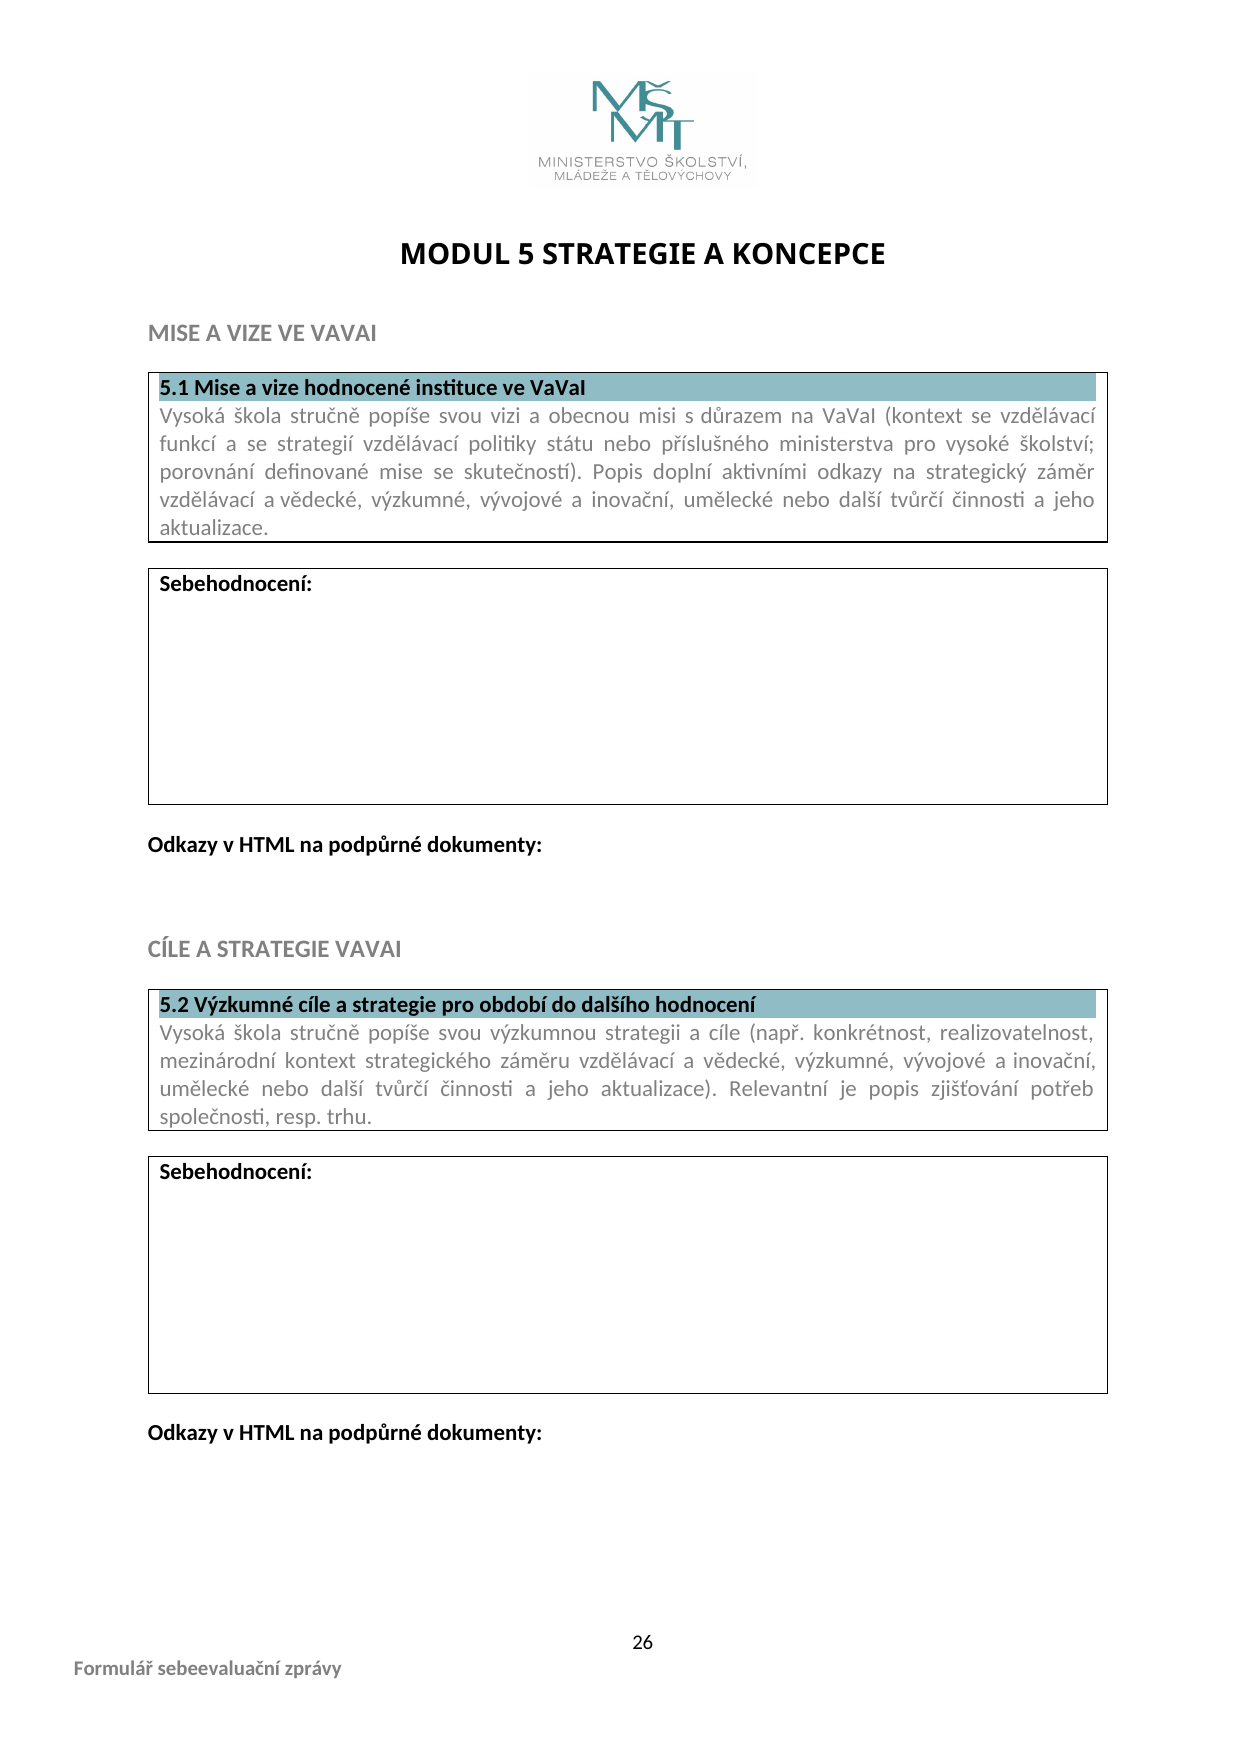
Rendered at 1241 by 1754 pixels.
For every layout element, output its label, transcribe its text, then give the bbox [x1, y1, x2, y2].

picture [528, 73, 757, 188]
subtitle CÍLE A STRATEGIE VAVAI [148, 933, 1138, 964]
table_header 5.1 Mise a vize hodnocené instituce ve VaVaI Vysoká škola stručně popíše svou vizi a obecnou misi s důrazem na VaVaI (kontext se vzdělávací funkcí a se strategií vzdělávací politiky státu nebo příslušného ministerstva pro vysoké školství; porovnání definované mise se skutečností). Popis doplní aktivními odkazy na strategický záměr vzdělávací a vědecké, výzkumné, vývojové a inovační, umělecké nebo další tvůrčí činnosti a jeho aktualizace. [149, 373, 1107, 541]
text Odkazy v HTML na podpůrné dokumenty: [148, 1418, 1138, 1447]
text Odkazy v HTML na podpůrné dokumenty: [148, 830, 1138, 858]
table_header Sebehodnocení: [149, 569, 1107, 804]
table_header 5.2 Výzkumné cíle a strategie pro období do dalšího hodnocení Vysoká škola stručně popíše svou výzkumnou strategii a cíle (např. konkrétnost, realizovatelnost, mezinárodní kontext strategického záměru vzdělávací a vědecké, výzkumné, vývojové a inovační, umělecké nebo další tvůrčí činnosti a jeho aktualizace). Relevantní je popis zjišťování potřeb společnosti, resp. trhu. [149, 990, 1107, 1130]
subtitle MODUL 5 STRATEGIE A KONCEPCE [148, 233, 1138, 273]
subtitle MISE A VIZE VE VAVAI [148, 317, 1138, 347]
table_header Sebehodnocení: [149, 1157, 1107, 1392]
